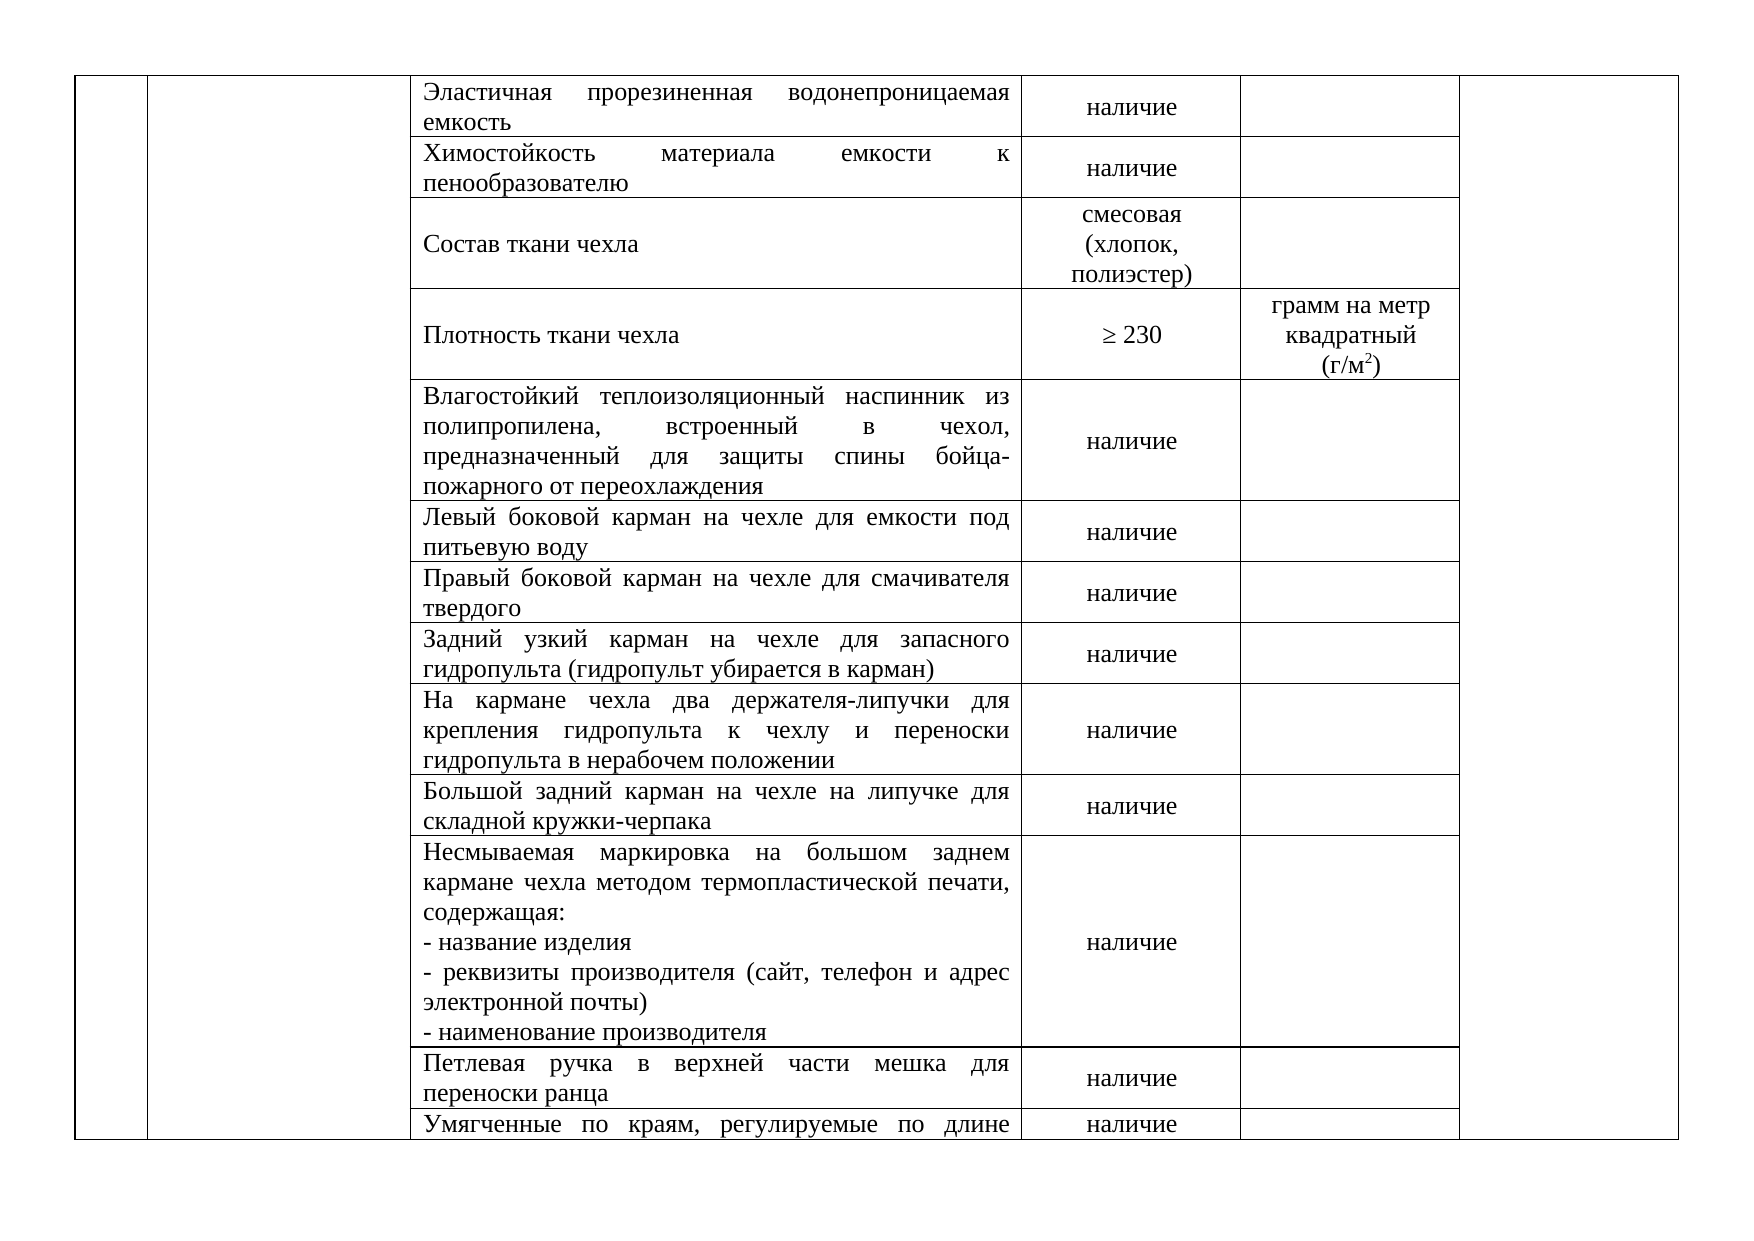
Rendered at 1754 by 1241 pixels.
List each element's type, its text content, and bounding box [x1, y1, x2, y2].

table_cell [1241, 76, 1459, 136]
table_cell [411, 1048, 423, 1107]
table_cell наличие [1022, 836, 1240, 1046]
table_cell наличие [1022, 380, 1240, 500]
table_cell [1241, 137, 1459, 197]
table_cell [1241, 1048, 1459, 1107]
table_cell [1241, 198, 1459, 288]
table_cell [1241, 501, 1459, 561]
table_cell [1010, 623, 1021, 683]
table_cell [1241, 1109, 1459, 1138]
table_cell [1241, 623, 1459, 683]
table_cell грамм на метр квадратный (г/м2) [1241, 289, 1459, 379]
table_cell наличие [1022, 562, 1240, 622]
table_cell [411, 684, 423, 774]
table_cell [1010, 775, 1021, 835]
table_cell наличие [1022, 775, 1240, 835]
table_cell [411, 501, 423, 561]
table_cell Плотность ткани чехла [411, 289, 1021, 379]
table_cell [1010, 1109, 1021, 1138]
table_cell наличие [1022, 501, 1240, 561]
table_cell [1241, 836, 1459, 1046]
table_cell [1241, 562, 1459, 622]
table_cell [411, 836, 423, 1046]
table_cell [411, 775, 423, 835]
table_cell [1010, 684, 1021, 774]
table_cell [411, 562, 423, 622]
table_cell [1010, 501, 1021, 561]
table_cell [1241, 775, 1459, 835]
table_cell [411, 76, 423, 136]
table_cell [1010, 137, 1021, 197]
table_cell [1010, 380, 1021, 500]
table_cell [1241, 380, 1459, 500]
table_cell наличие [1022, 1048, 1240, 1107]
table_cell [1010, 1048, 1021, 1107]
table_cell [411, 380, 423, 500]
table_cell наличие [1022, 623, 1240, 683]
table_cell ≥ 230 [1022, 289, 1240, 379]
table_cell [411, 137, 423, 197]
table_cell Состав ткани чехла [411, 198, 1021, 288]
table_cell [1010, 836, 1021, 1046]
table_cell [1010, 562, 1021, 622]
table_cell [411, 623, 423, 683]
table_cell наличие [1022, 137, 1240, 197]
table_cell наличие [1022, 76, 1240, 136]
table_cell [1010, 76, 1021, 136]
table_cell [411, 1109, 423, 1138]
table_cell [1241, 684, 1459, 774]
table_cell наличие [1022, 684, 1240, 774]
